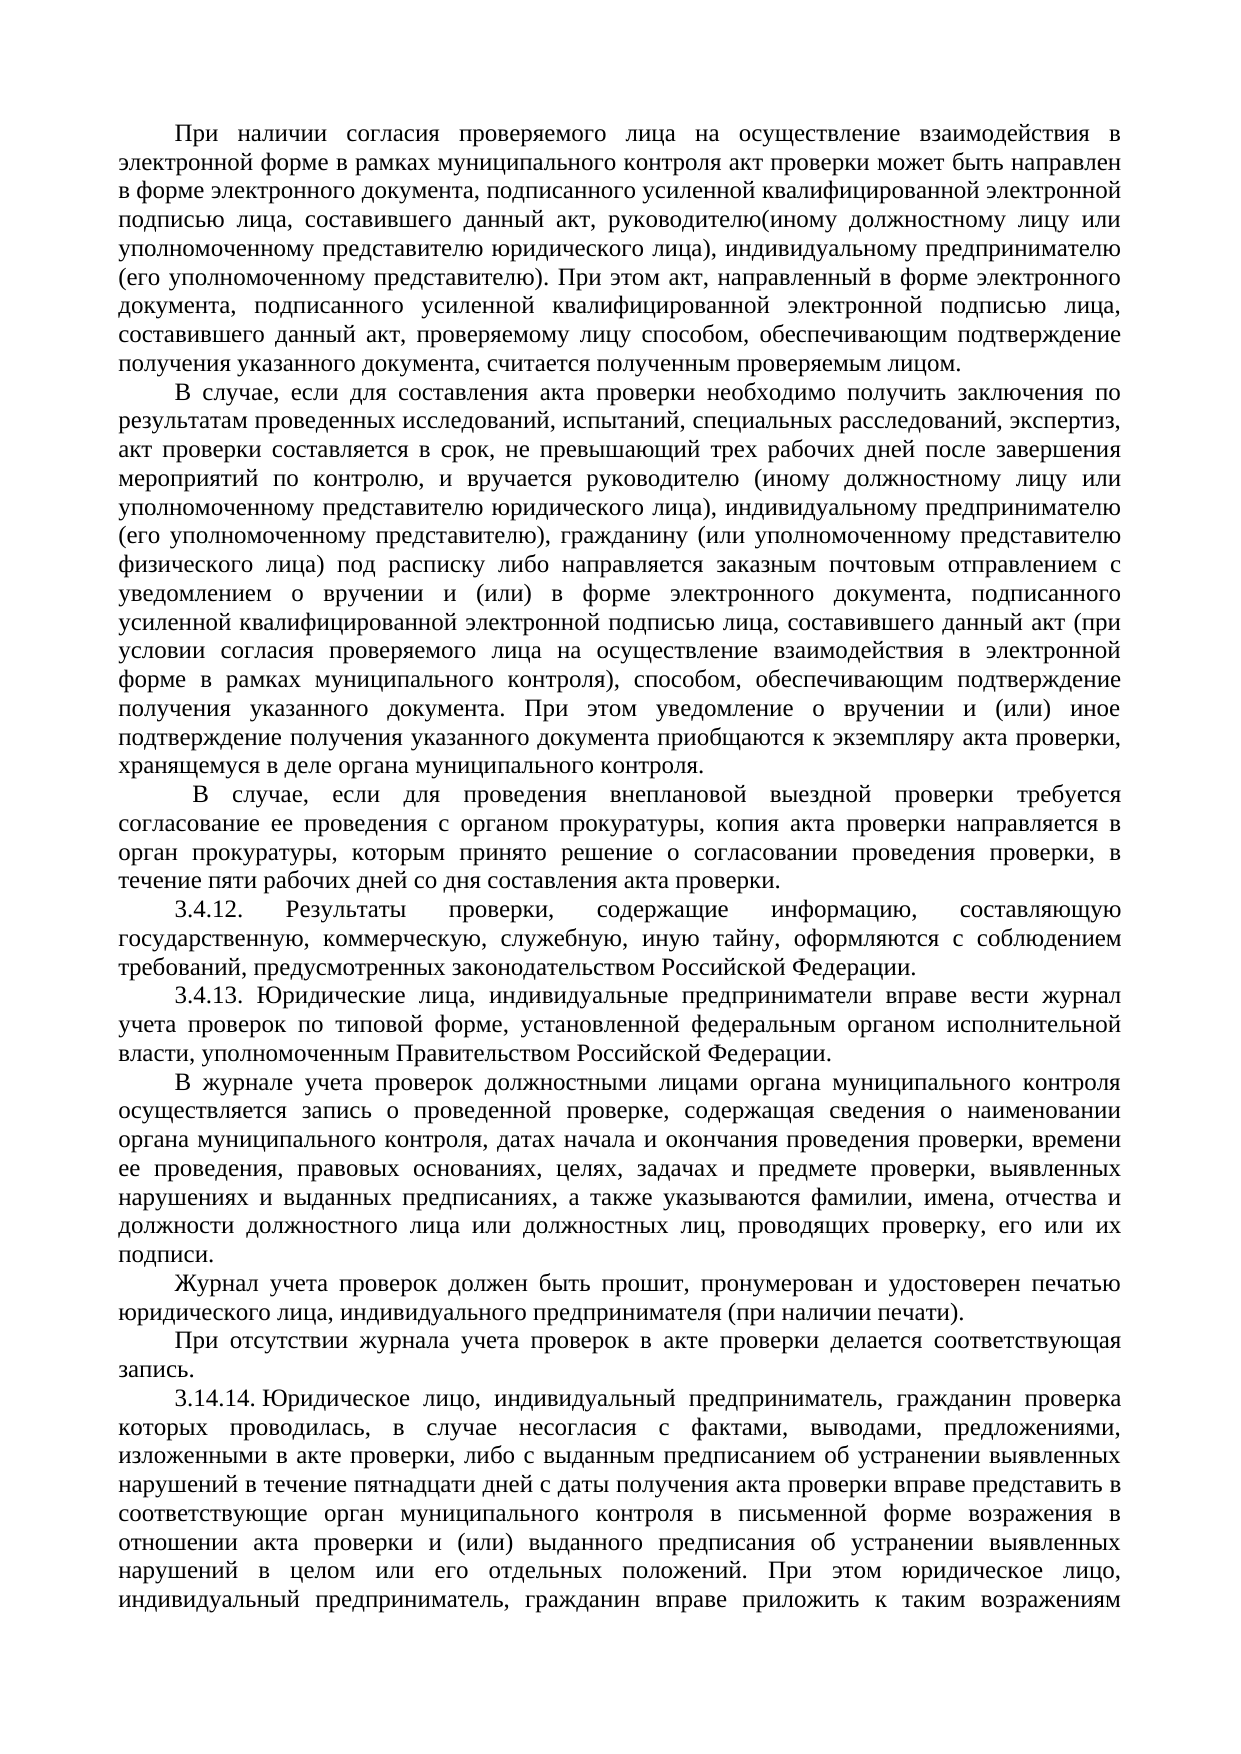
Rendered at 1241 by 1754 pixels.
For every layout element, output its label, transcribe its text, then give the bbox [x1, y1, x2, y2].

text При отсутствии журнала учета проверок в акте проверки делается соответствующая запись. [118, 1326, 1122, 1383]
text 3.4.13. Юридические лица, индивидуальные предприниматели вправе вести журнал учета проверок по типовой форме, установленной федеральным органом исполнительной власти, уполномоченным Правительством Российской Федерации. [118, 981, 1122, 1067]
text В журнале учета проверок должностными лицами органа муниципального контроля осуществляется запись о проведенной проверке, содержащая сведения о наименовании органа муниципального контроля, датах начала и окончания проведения проверки, времени ее проведения, правовых основаниях, целях, задачах и предмете проверки, выявленных нарушениях и выданных предписаниях, а также указываются фамилии, имена, отчества и должности должностного лица или должностных лиц, проводящих проверку, его или их подписи. [118, 1067, 1122, 1268]
text Журнал учета проверок должен быть прошит, пронумерован и удостоверен печатью юридического лица, индивидуального предпринимателя (при наличии печати). [118, 1268, 1122, 1326]
text В случае, если для проведения внеплановой выездной проверки требуется согласование ее проведения с органом прокуратуры, копия акта проверки направляется в орган прокуратуры, которым принято решение о согласовании проведения проверки, в течение пяти рабочих дней со дня составления акта проверки. [118, 779, 1122, 894]
text При наличии согласия проверяемого лица на осуществление взаимодействия в электронной форме в рамках муниципального контроля акт проверки может быть направлен в форме электронного документа, подписанного усиленной квалифицированной электронной подписью лица, составившего данный акт, руководителю(иному должностному лицу или уполномоченному представителю юридического лица), индивидуальному предпринимателю (его уполномоченному представителю). При этом акт, направленный в форме электронного документа, подписанного усиленной квалифицированной электронной подписью лица, составившего данный акт, проверяемому лицу способом, обеспечивающим подтверждение получения указанного документа, считается полученным проверяемым лицом. [118, 118, 1122, 377]
text В случае, если для составления акта проверки необходимо получить заключения по результатам проведенных исследований, испытаний, специальных расследований, экспертиз, акт проверки составляется в срок, не превышающий трех рабочих дней после завершения мероприятий по контролю, и вручается руководителю (иному должностному лицу или уполномоченному представителю юридического лица), индивидуальному предпринимателю (его уполномоченному представителю), гражданину (или уполномоченному представителю физического лица) под расписку либо направляется заказным почтовым отправлением с уведомлением о вручении и (или) в форме электронного документа, подписанного усиленной квалифицированной электронной подписью лица, составившего данный акт (при условии согласия проверяемого лица на осуществление взаимодействия в электронной форме в рамках муниципального контроля), способом, обеспечивающим подтверждение получения указанного документа. При этом уведомление о вручении и (или) иное подтверждение получения указанного документа приобщаются к экземпляру акта проверки, хранящемуся в деле органа муниципального контроля. [118, 377, 1122, 779]
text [118, 1383, 1122, 1613]
text 3.4.12. Результаты проверки, содержащие информацию, составляющую государственную, коммерческую, служебную, иную тайну, оформляются с соблюдением требований, предусмотренных законодательством Российской Федерации. [118, 894, 1122, 981]
